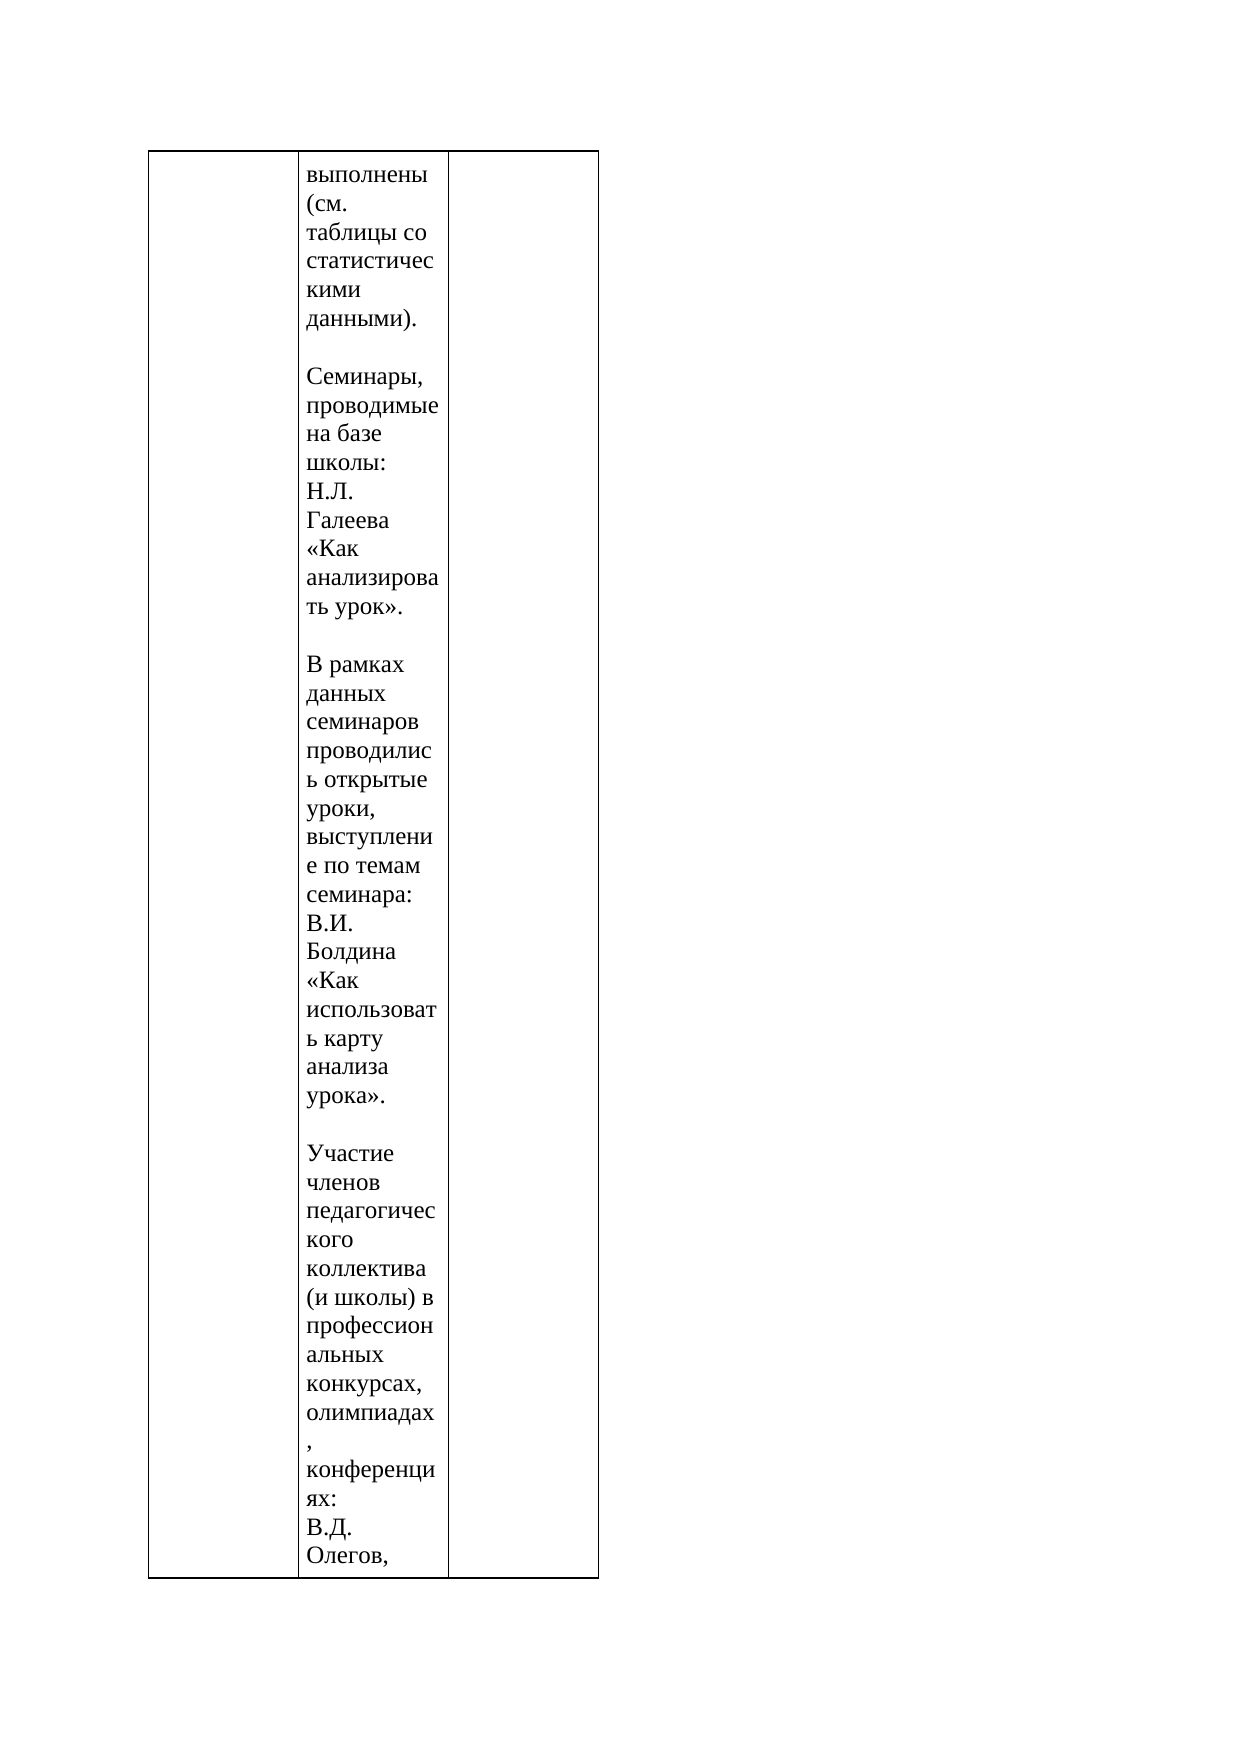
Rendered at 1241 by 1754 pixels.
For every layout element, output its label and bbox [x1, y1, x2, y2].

table_cell [449, 152, 598, 1577]
table_cell [149, 152, 298, 1577]
table_cell [299, 152, 448, 1577]
